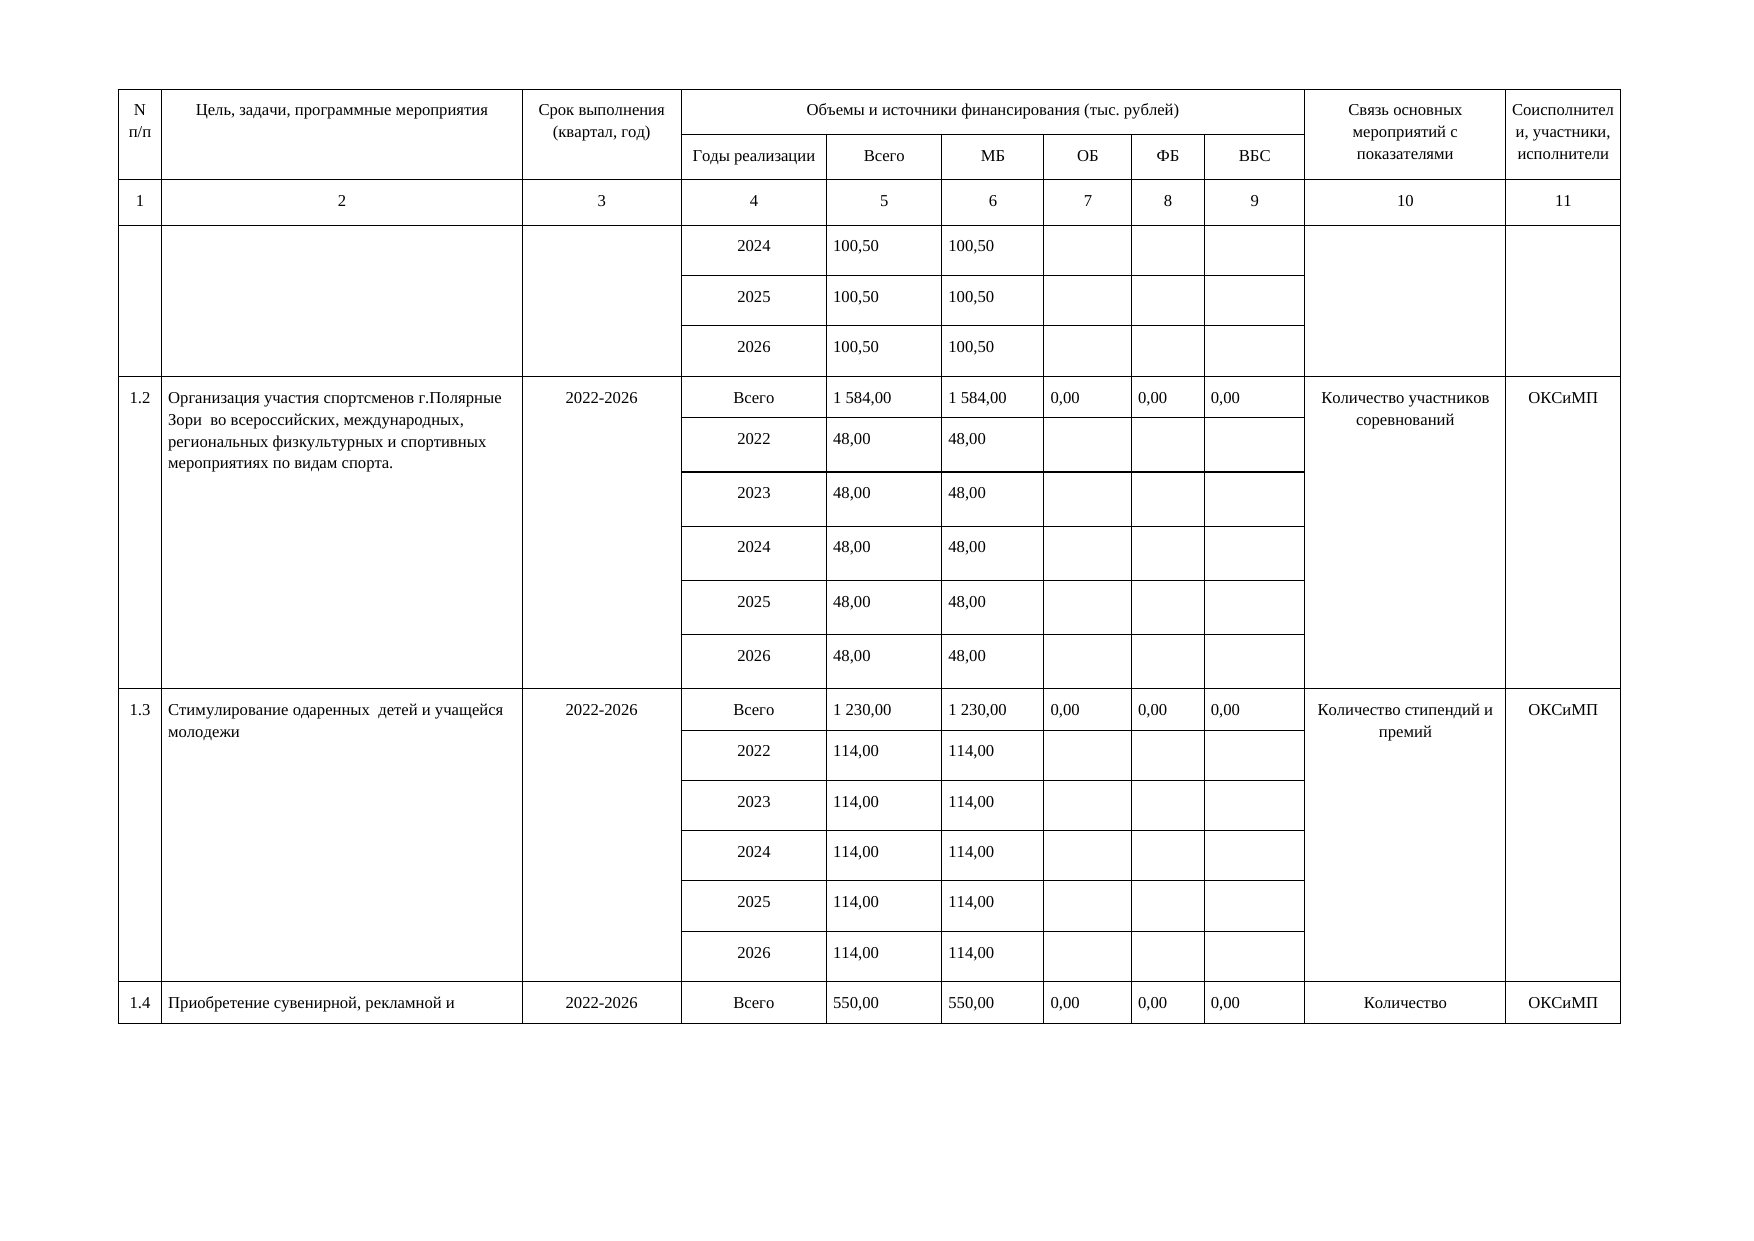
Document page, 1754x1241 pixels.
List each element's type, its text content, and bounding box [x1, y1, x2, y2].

table_cell 10 [1305, 180, 1505, 224]
table_cell 48,00 [942, 418, 1043, 471]
table_cell [1132, 731, 1204, 780]
table_cell 4 [682, 180, 826, 224]
table_cell 0,00 [1205, 689, 1304, 729]
table_cell 2025 [682, 581, 826, 634]
table_cell [1044, 932, 1131, 981]
table_cell ОБ [1044, 135, 1131, 179]
table_cell 114,00 [827, 932, 941, 981]
table_cell 1 230,00 [942, 689, 1043, 729]
table_cell [1132, 527, 1204, 580]
table_cell 1 230,00 [827, 689, 941, 729]
table_cell 48,00 [942, 473, 1043, 526]
table_cell 100,50 [827, 276, 941, 325]
table_header Соисполнители, участники, исполнители [1506, 90, 1620, 179]
table_cell [1132, 581, 1204, 634]
table_cell 1 584,00 [942, 377, 1043, 417]
table_cell [1044, 881, 1131, 931]
table_cell [1044, 473, 1131, 526]
table_cell ФБ [1132, 135, 1204, 179]
table_cell 100,50 [942, 326, 1043, 376]
table_cell [1205, 527, 1304, 580]
table_cell 48,00 [942, 635, 1043, 688]
table_cell ВБС [1205, 135, 1304, 179]
table_cell Организация участия спортсменов г.Полярные Зори во всероссийских, международных, региональных физкультурных и спортивных мероприятиях по видам спорта. [162, 377, 522, 688]
table_cell 114,00 [942, 881, 1043, 931]
table_cell 9 [1205, 180, 1304, 224]
table_cell 48,00 [827, 418, 941, 471]
table_cell [1205, 418, 1304, 471]
table_cell Количество приобретенной сувенирной, рекламной и наградной продукции со спортивной и городской символикой [1305, 982, 1505, 1022]
table_cell 2022-2026 [523, 377, 681, 688]
table_cell 0,00 [1044, 377, 1131, 417]
table_cell 0,00 [1205, 982, 1304, 1022]
table_cell 0,00 [1044, 982, 1131, 1022]
table_cell Приобретение сувенирной, рекламной и наградной продукции со спортивной и городской символикой [162, 982, 522, 1022]
table_cell [1132, 226, 1204, 275]
table_cell 100,50 [827, 326, 941, 376]
table_cell Количество стипендий и премий [1305, 689, 1505, 981]
table_cell [1205, 473, 1304, 526]
table_cell 2022 [682, 418, 826, 471]
table_cell 0,00 [1132, 377, 1204, 417]
table_cell [1205, 831, 1304, 880]
table_cell [1132, 418, 1204, 471]
table_cell ОКСиМП [1506, 377, 1620, 688]
table_cell 550,00 [827, 982, 941, 1022]
table_cell [1044, 731, 1131, 780]
table_cell [1132, 276, 1204, 325]
table_cell 1.4 [119, 982, 161, 1022]
table_cell 2023 [682, 473, 826, 526]
table_cell МБ [942, 135, 1043, 179]
table_cell [1205, 635, 1304, 688]
table_header Срок выполнения (квартал, год) [523, 90, 681, 179]
table_cell [1205, 581, 1304, 634]
table_cell Всего [682, 689, 826, 729]
table_cell Всего [827, 135, 941, 179]
table_cell 48,00 [942, 581, 1043, 634]
table_cell 48,00 [827, 581, 941, 634]
table_cell [1044, 831, 1131, 880]
table_cell Стимулирование одаренных детей и учащейся молодежи [162, 689, 522, 981]
table_cell 48,00 [827, 527, 941, 580]
table_cell 0,00 [1132, 689, 1204, 729]
table_cell Количество участников соревнований [1305, 377, 1505, 688]
table_cell 2024 [682, 226, 826, 275]
table_cell 0,00 [1132, 982, 1204, 1022]
table_cell 1.2 [119, 377, 161, 688]
table_cell 48,00 [942, 527, 1043, 580]
table_cell ОКСиМП [1506, 982, 1620, 1022]
table_cell 114,00 [942, 932, 1043, 981]
table_cell 100,50 [942, 226, 1043, 275]
table_cell 2022-2026 [523, 689, 681, 981]
table_cell 1.3 [119, 689, 161, 981]
table_cell 114,00 [827, 731, 941, 780]
table_cell Годы реализации [682, 135, 826, 179]
table_cell 2024 [682, 527, 826, 580]
table_cell Всего [682, 982, 826, 1022]
table_cell 100,50 [942, 276, 1043, 325]
table_header Цель, задачи, программные мероприятия [162, 90, 522, 179]
table_cell 2024 [682, 831, 826, 880]
table_cell 8 [1132, 180, 1204, 224]
table_cell [1205, 731, 1304, 780]
table_cell [1132, 473, 1204, 526]
table_cell 6 [942, 180, 1043, 224]
table_cell [1044, 418, 1131, 471]
table_cell [1205, 881, 1304, 931]
table_cell 100,50 [827, 226, 941, 275]
table_cell 11 [1506, 180, 1620, 224]
table_cell [1044, 527, 1131, 580]
table_header Объемы и источники финансирования (тыс. рублей) [682, 90, 1304, 134]
table_cell ОКСиМП [1506, 689, 1620, 981]
table_cell [1205, 932, 1304, 981]
table_cell [1044, 326, 1131, 376]
table_cell [1132, 635, 1204, 688]
table_cell 2 [162, 180, 522, 224]
table_cell [1205, 326, 1304, 376]
table_cell [1205, 276, 1304, 325]
table_cell 2022-2026 [523, 982, 681, 1022]
table_cell 550,00 [942, 982, 1043, 1022]
table_cell 3 [523, 180, 681, 224]
table_cell [1132, 326, 1204, 376]
table_cell 1 584,00 [827, 377, 941, 417]
table_cell 0,00 [1044, 689, 1131, 729]
table_cell 2026 [682, 932, 826, 981]
table_cell 2026 [682, 635, 826, 688]
table_cell 2023 [682, 781, 826, 830]
table_cell 48,00 [827, 473, 941, 526]
table_cell 2025 [682, 276, 826, 325]
table_cell [1044, 581, 1131, 634]
table_cell [1044, 226, 1131, 275]
table_cell [1044, 635, 1131, 688]
table_cell [1132, 932, 1204, 981]
table_cell [1132, 781, 1204, 830]
table_cell [1132, 831, 1204, 880]
table_cell 48,00 [827, 635, 941, 688]
table_cell 2022 [682, 731, 826, 780]
table_cell 114,00 [827, 881, 941, 931]
table_cell 1 [119, 180, 161, 224]
table_cell 5 [827, 180, 941, 224]
table_cell 114,00 [942, 831, 1043, 880]
table_cell 114,00 [827, 781, 941, 830]
table_cell 114,00 [942, 781, 1043, 830]
table_cell [1205, 226, 1304, 275]
table_cell 7 [1044, 180, 1131, 224]
table_cell [1044, 276, 1131, 325]
table_cell [1132, 881, 1204, 931]
table_header N п/п [119, 90, 161, 179]
table_header Связь основных мероприятий с показателями подпрограмм [1305, 90, 1505, 179]
table_cell 0,00 [1205, 377, 1304, 417]
table_cell 114,00 [942, 731, 1043, 780]
table_cell Всего [682, 377, 826, 417]
table_cell 2025 [682, 881, 826, 931]
table_cell [1205, 781, 1304, 830]
table_cell 2026 [682, 326, 826, 376]
table_cell 114,00 [827, 831, 941, 880]
table_cell [1044, 781, 1131, 830]
